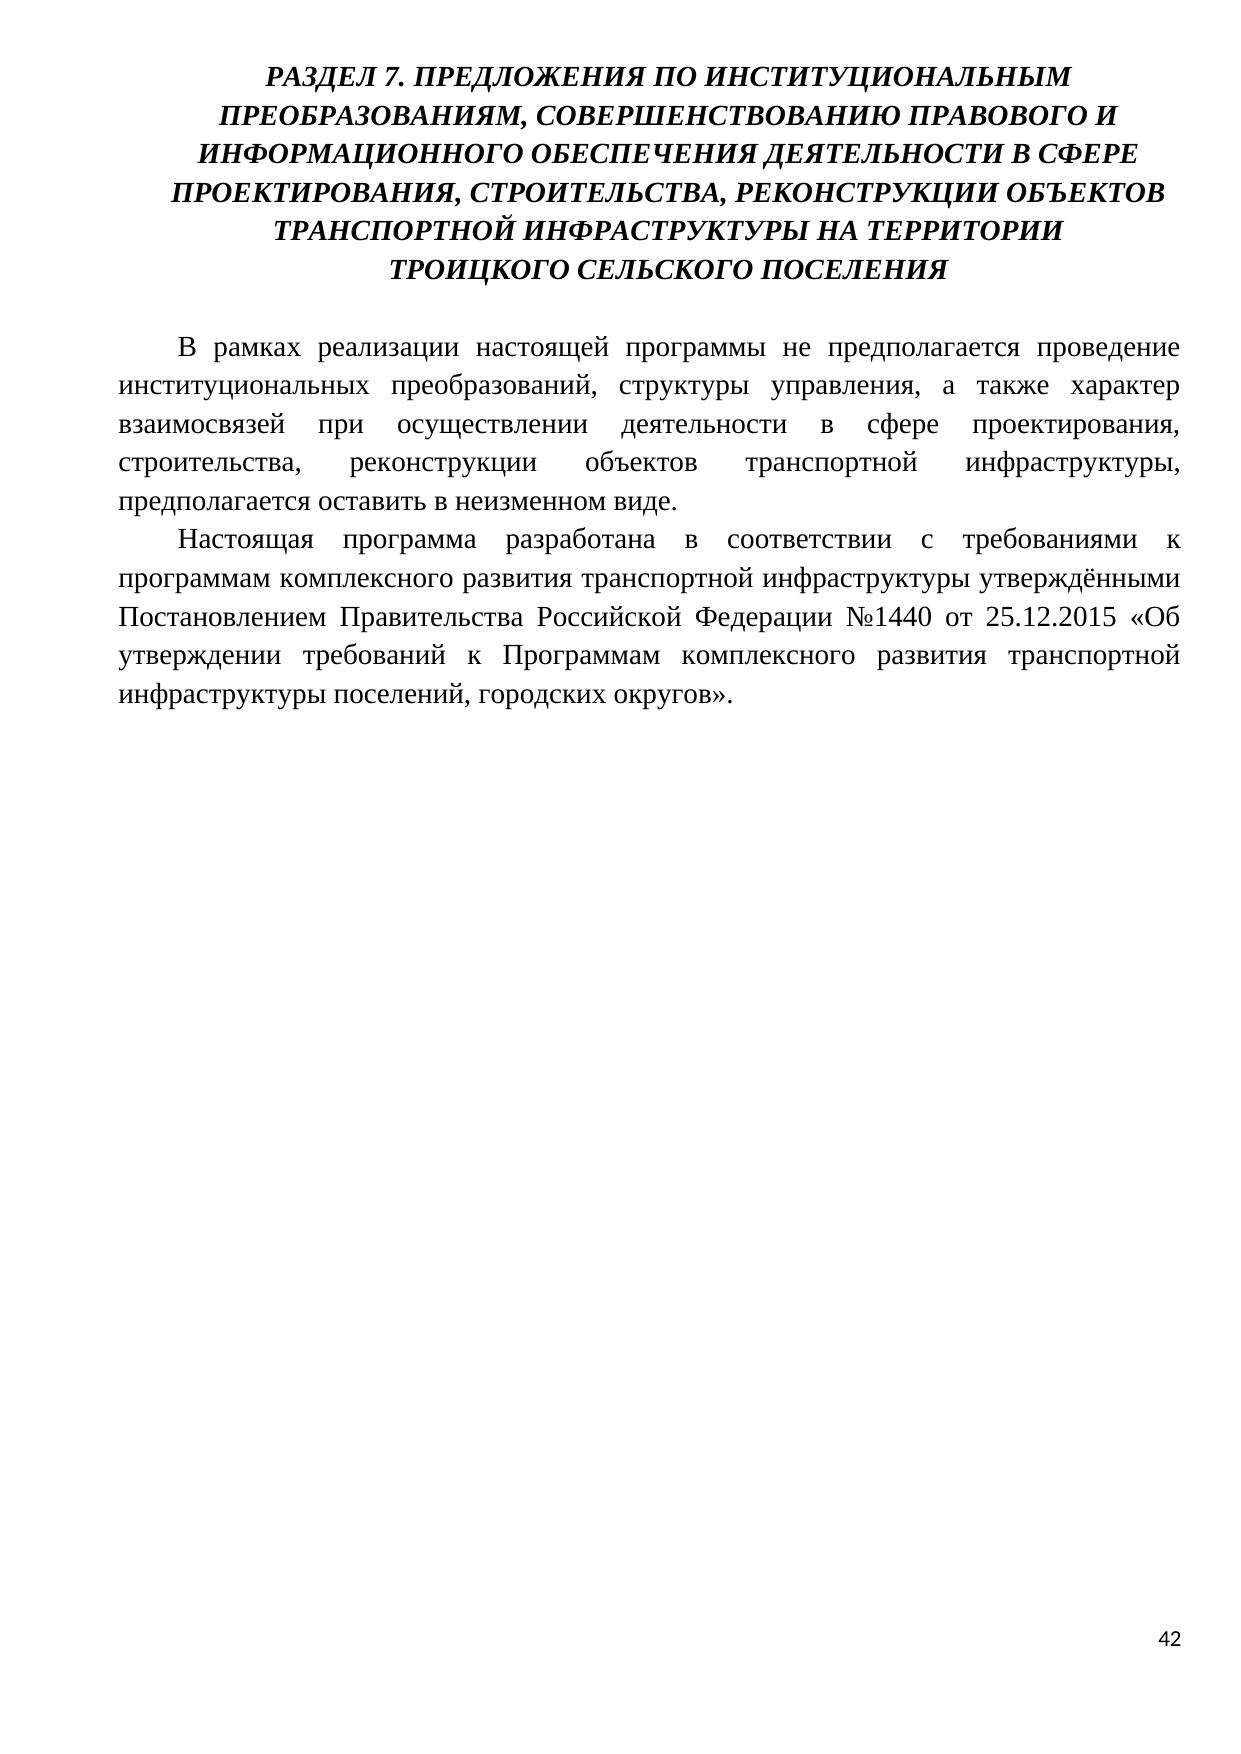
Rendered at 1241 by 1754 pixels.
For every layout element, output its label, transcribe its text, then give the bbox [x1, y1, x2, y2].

text ТРОИЦКОГО СЕЛЬСКОГО ПОСЕЛЕНИЯ [156, 252, 1181, 285]
text В рамках реализации настоящей программы не предполагается проведение институциональных преобразований, структуры управления, а также характер взаимосвязей при осуществлении деятельности в сфере проектирования, строительства, реконструкции объектов транспортной инфраструктуры, предполагается оставить в неизменном виде. [118, 329, 1181, 517]
text РАЗДЕЛ 7. ПРЕДЛОЖЕНИЯ ПО ИНСТИТУЦИОНАЛЬНЫМ ПРЕОБРАЗОВАНИЯМ, СОВЕРШЕНСТВОВАНИЮ ПРАВОВОГО И ИНФОРМАЦИОННОГО ОБЕСПЕЧЕНИЯ ДЕЯТЕЛЬНОСТИ В СФЕРЕ ПРОЕКТИРОВАНИЯ, СТРОИТЕЛЬСТВА, РЕКОНСТРУКЦИИ ОБЪЕКТОВ ТРАНСПОРТНОЙ ИНФРАСТРУКТУРЫ НА ТЕРРИТОРИИ [156, 59, 1181, 247]
text Настоящая программа разработана в соответствии с требованиями к программам комплексного развития транспортной инфраструктуры утверждёнными Постановлением Правительства Российской Федерации №1440 от 25.12.2015 «Об утверждении требований к Программам комплексного развития транспортной инфраструктуры поселений, городских округов». [118, 522, 1181, 709]
